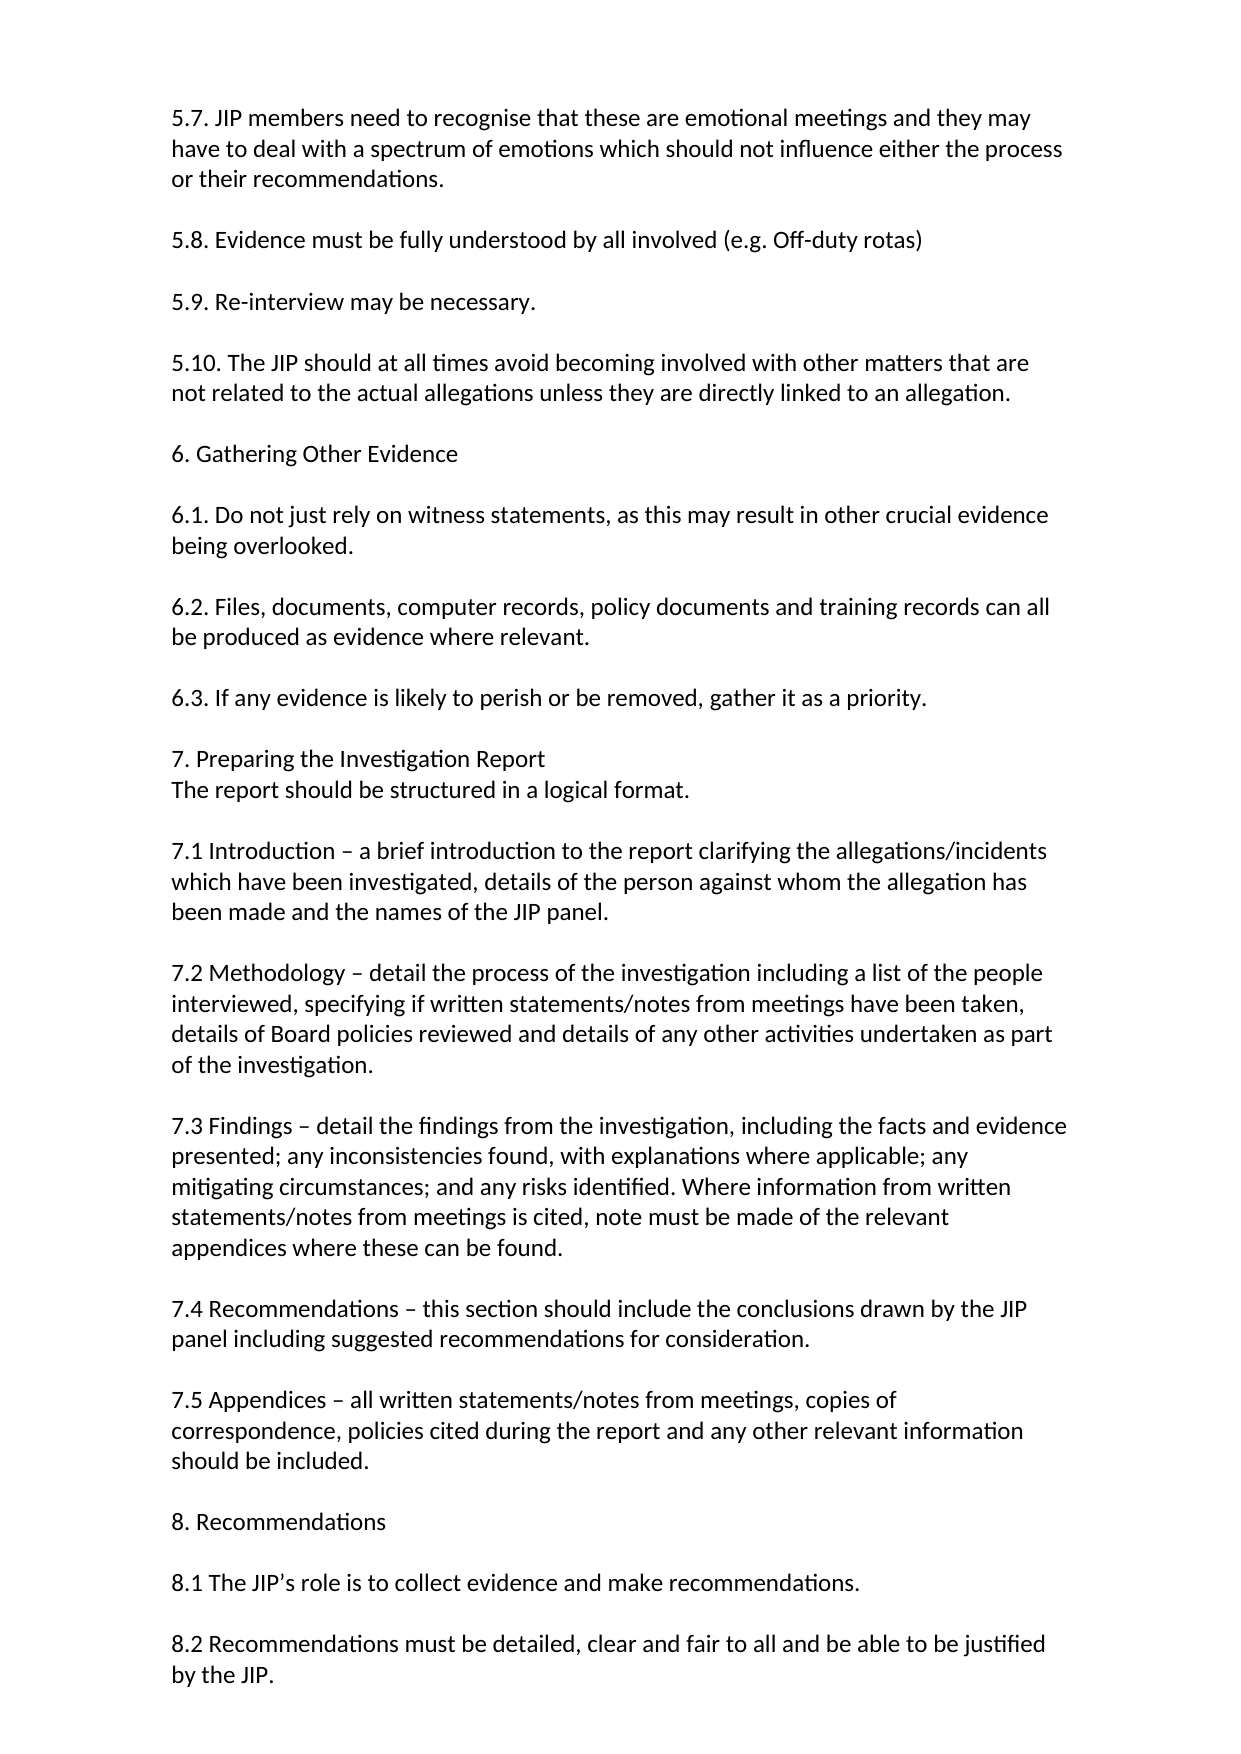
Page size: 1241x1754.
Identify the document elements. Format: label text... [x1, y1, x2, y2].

text 5.9. Re-interview may be necessary. [171, 286, 1069, 316]
text 7.5 Appendices – all written statements/notes from meetings, copies of correspondence, policies cited during the report and any other relevant information should be included. [171, 1384, 1069, 1476]
text The report should be structured in a logical format. [171, 774, 1069, 804]
text 8.2 Recommendations must be detailed, clear and fair to all and be able to be justified by the JIP. [171, 1629, 1069, 1690]
text 5.7. JIP members need to recognise that these are emotional meetings and they may have to deal with a spectrum of emotions which should not influence either the process or their recommendations. [171, 103, 1069, 194]
text 7.4 Recommendations – this section should include the conclusions drawn by the JIP panel including suggested recommendations for consideration. [171, 1293, 1069, 1354]
text 5.8. Evidence must be fully understood by all involved (e.g. Off-duty rotas) [171, 225, 1069, 255]
text 7.2 Methodology – detail the process of the investigation including a list of the people interviewed, specifying if written statements/notes from meetings have been taken, details of Board policies reviewed and details of any other activities undertaken as part of the investigation. [171, 957, 1069, 1079]
text 7.1 Introduction – a brief introduction to the report clarifying the allegations/incidents which have been investigated, details of the person against whom the allegation has been made and the names of the JIP panel. [171, 835, 1069, 927]
text 5.10. The JIP should at all times avoid becoming involved with other matters that are not related to the actual allegations unless they are directly linked to an allegation. [171, 347, 1069, 408]
text 8.1 The JIP’s role is to collect evidence and make recommendations. [171, 1568, 1069, 1598]
text 7.3 Findings – detail the findings from the investigation, including the facts and evidence presented; any inconsistencies found, with explanations where applicable; any mitigating circumstances; and any risks identified. Where information from written statements/notes from meetings is cited, note must be made of the relevant appendices where these can be found. [171, 1110, 1069, 1262]
text 6.2. Files, documents, computer records, policy documents and training records can all be produced as evidence where relevant. [171, 591, 1069, 652]
text 8. Recommendations [171, 1507, 1069, 1537]
text 7. Preparing the Investigation Report [171, 743, 1069, 774]
text 6. Gathering Other Evidence [171, 438, 1069, 469]
text 6.3. If any evidence is likely to perish or be removed, gather it as a priority. [171, 682, 1069, 713]
text 6.1. Do not just rely on witness statements, as this may result in other crucial evidence being overlooked. [171, 499, 1069, 560]
